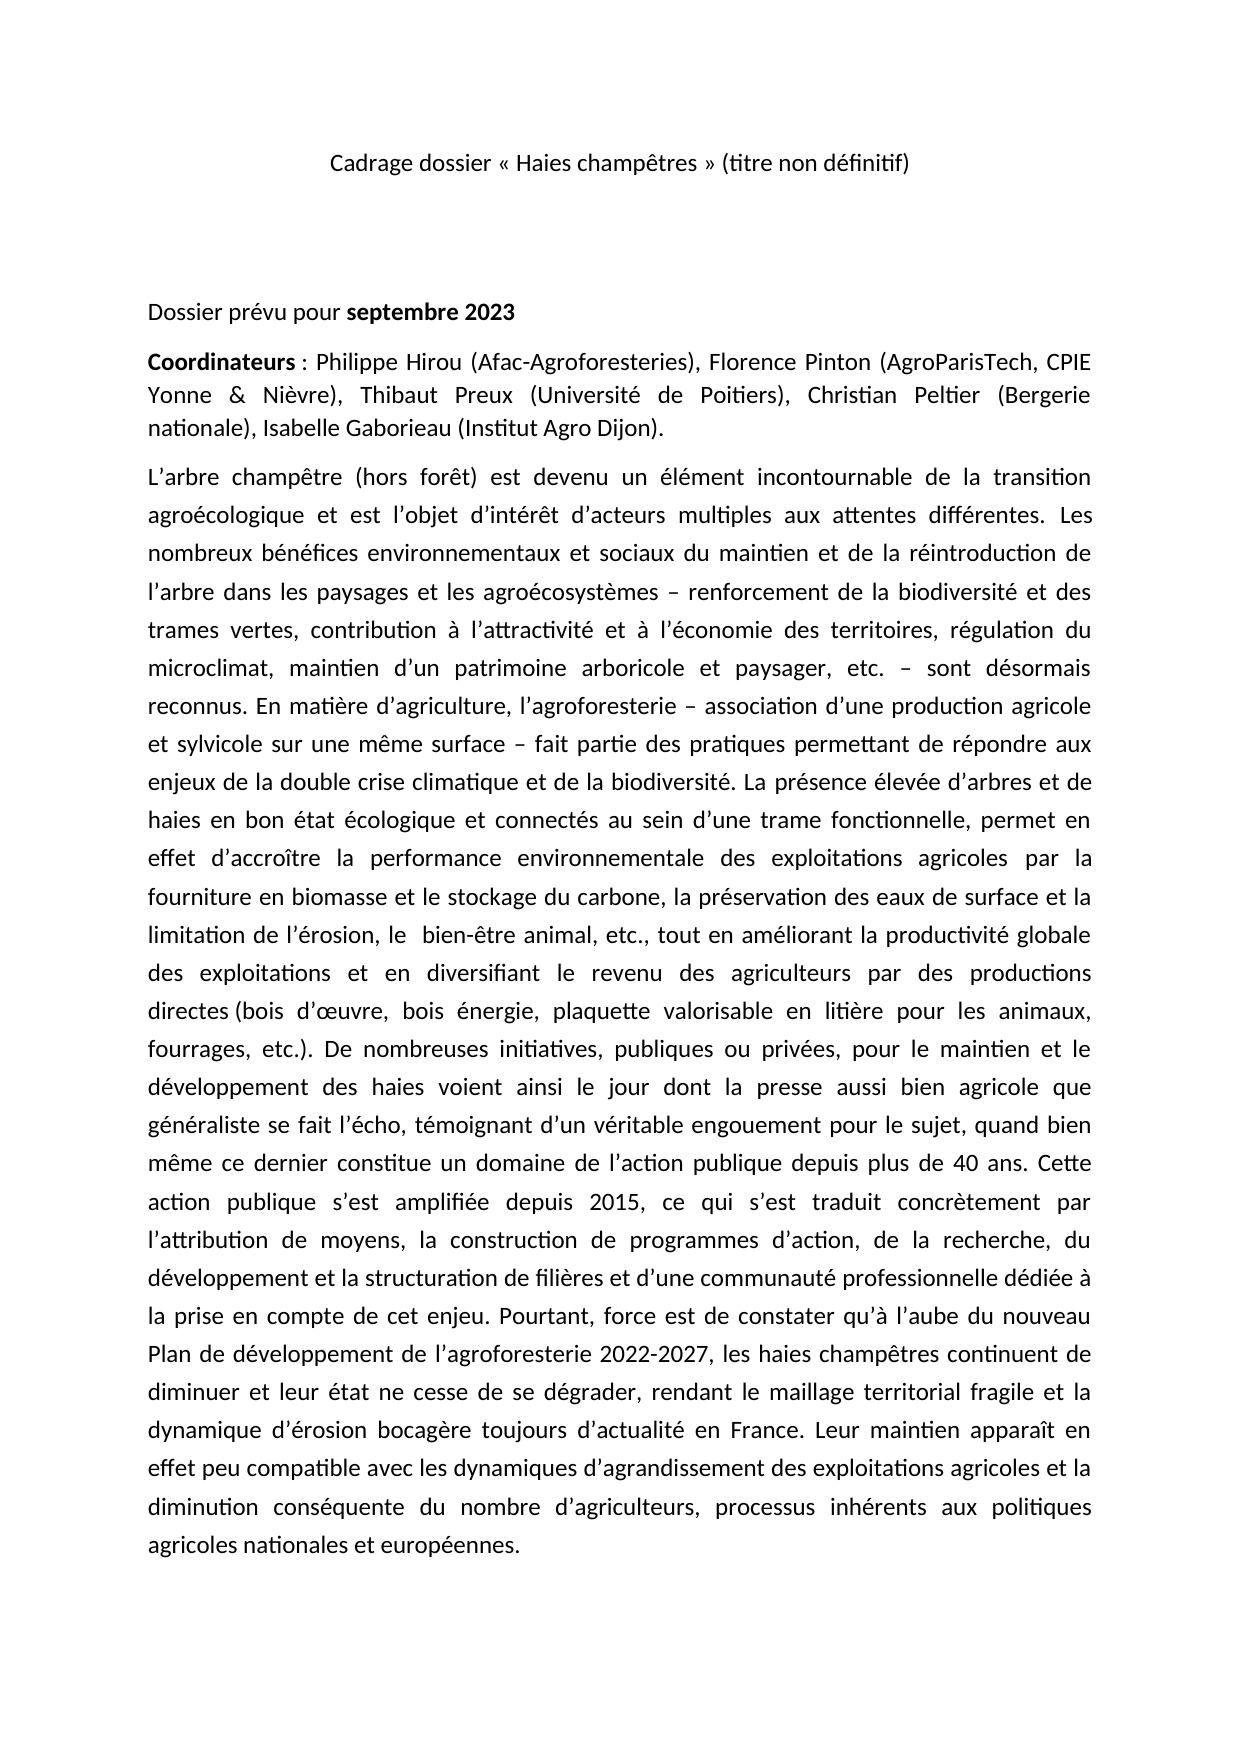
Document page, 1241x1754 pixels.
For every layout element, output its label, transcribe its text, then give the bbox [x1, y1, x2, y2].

text L’arbre champêtre (hors forêt) est devenu un élément incontournable de la transition agroécologique et est l’objet d’intérêt d’acteurs multiples aux attentes différentes. Les nombreux bénéfices environnementaux et sociaux du maintien et de la réintroduction de l’arbre dans les paysages et les agroécosystèmes – renforcement de la biodiversité et des trames vertes, contribution à l’attractivité et à l’économie des territoires, régulation du microclimat, maintien d’un patrimoine arboricole et paysager, etc. – sont désormais reconnus. En matière d’agriculture, l’agroforesterie – association d’une production agricole et sylvicole sur une même surface – fait partie des pratiques permettant de répondre aux enjeux de la double crise climatique et de la biodiversité. La présence élevée d’arbres et de haies en bon état écologique et connectés au sein d’une trame fonctionnelle, permet en effet d’accroître la performance environnementale des exploitations agricoles par la fourniture en biomasse et le stockage du carbone, la préservation des eaux de surface et la limitation de l’érosion, le bien-être animal, etc., tout en améliorant la productivité globale des exploitations et en diversifiant le revenu des agriculteurs par des productions directes (bois d’œuvre, bois énergie, plaquette valorisable en litière pour les animaux, fourrages, etc.). De nombreuses initiatives, publiques ou privées, pour le maintien et le développement des haies voient ainsi le jour dont la presse aussi bien agricole que généraliste se fait l’écho, témoignant d’un véritable engouement pour le sujet, quand bien même ce dernier constitue un domaine de l’action publique depuis plus de 40 ans. Cette action publique s’est amplifiée depuis 2015, ce qui s’est traduit concrètement par l’attribution de moyens, la construction de programmes d’action, de la recherche, du développement et la structuration de filières et d’une communauté professionnelle dédiée à la prise en compte de cet enjeu. Pourtant, force est de constater qu’à l’aube du nouveau Plan de développement de l’agroforesterie 2022-2027, les haies champêtres continuent de diminuer et leur état ne cesse de se dégrader, rendant le maillage territorial fragile et la dynamique d’érosion bocagère toujours d’actualité en France. Leur maintien apparaît en effet peu compatible avec les dynamiques d’agrandissement des exploitations agricoles et la diminution conséquente du nombre d’agriculteurs, processus inhérents aux politiques agricoles nationales et européennes. [148, 461, 1093, 1559]
text Cadrage dossier « Haies champêtres » (titre non définitif) [148, 148, 1093, 178]
text Coordinateurs : Philippe Hirou (Afac-Agroforesteries), Florence Pinton (AgroParisTech, CPIE Yonne & Nièvre), Thibaut Preux (Université de Poitiers), Christian Peltier (Bergerie nationale), Isabelle Gaborieau (Institut Agro Dijon). [148, 346, 1093, 442]
text Dossier prévu pour septembre 2023 [148, 296, 1093, 327]
